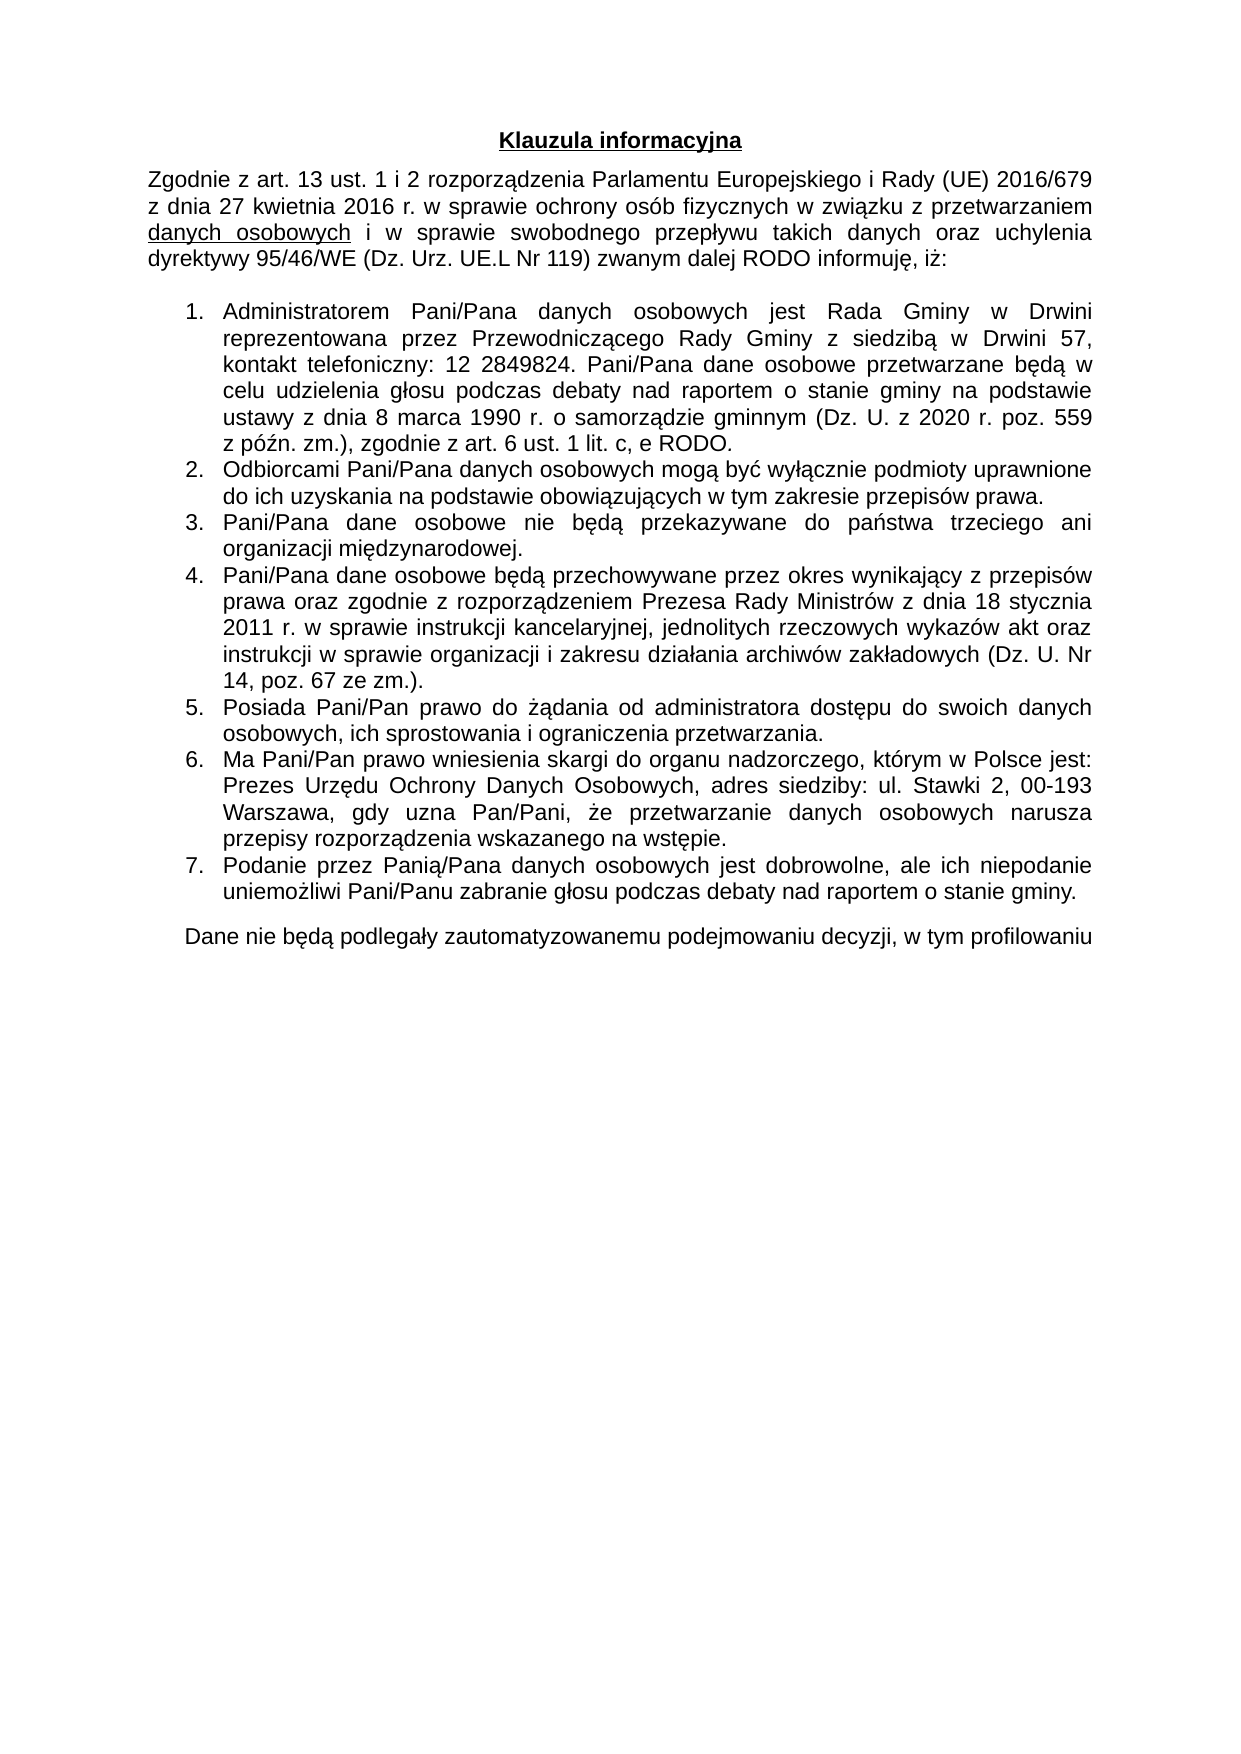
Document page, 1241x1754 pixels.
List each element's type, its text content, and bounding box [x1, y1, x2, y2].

text Klauzula informacyjna [148, 127, 1092, 154]
list Administratorem Pani/Pana danych osobowych jest Rada Gminy w Drwini reprezentowana przez Przewodniczącego Rady Gminy z siedzibą w Drwini 57, kontakt telefoniczny: 12 2849824. Pani/Pana dane osobowe przetwarzane będą w celu udzielenia głosu podczas debaty nad raportem o stanie gminy na podstawie ustawy z dnia 8 marca 1990 r. o samorządzie gminnym (Dz. U. z 2020 r. poz. 559 z późn. zm.), zgodnie z art. 6 ust. 1 lit. c, e RODO. [185, 298, 1092, 456]
list Posiada Pani/Pan prawo do żądania od administratora dostępu do swoich danych osobowych, ich sprostowania i ograniczenia przetwarzania. [185, 693, 1092, 746]
list Pani/Pana dane osobowe nie będą przekazywane do państwa trzeciego ani organizacji międzynarodowej. [185, 509, 1092, 562]
text Zgodnie z art. 13 ust. 1 i 2 rozporządzenia Parlamentu Europejskiego i Rady (UE) 2016/679 z dnia 27 kwietnia 2016 r. w sprawie ochrony osób fizycznych w związku z przetwarzaniem danych osobowych i w sprawie swobodnego przepływu takich danych oraz uchylenia dyrektywy 95/46/WE (Dz. Urz. UE.L Nr 119) zwanym dalej RODO informuję, iż: [148, 166, 1092, 272]
list Pani/Pana dane osobowe będą przechowywane przez okres wynikający z przepisów prawa oraz zgodnie z rozporządzeniem Prezesa Rady Ministrów z dnia 18 stycznia 2011 r. w sprawie instrukcji kancelaryjnej, jednolitych rzeczowych wykazów akt oraz instrukcji w sprawie organizacji i zakresu działania archiwów zakładowych (Dz. U. Nr 14, poz. 67 ze zm.). [185, 562, 1092, 693]
list Odbiorcami Pani/Pana danych osobowych mogą być wyłącznie podmioty uprawnione do ich uzyskania na podstawie obowiązujących w tym zakresie przepisów prawa. [185, 456, 1092, 509]
list Podanie przez Panią/Pana danych osobowych jest dobrowolne, ale ich niepodanie uniemożliwi Pani/Panu zabranie głosu podczas debaty nad raportem o stanie gminy. [185, 852, 1092, 904]
list Ma Pani/Pan prawo wniesienia skargi do organu nadzorczego, którym w Polsce jest: Prezes Urzędu Ochrony Danych Osobowych, adres siedziby: ul. Stawki 2, 00-193 Warszawa, gdy uzna Pan/Pani, że przetwarzanie danych osobowych narusza przepisy rozporządzenia wskazanego na wstępie. [185, 746, 1092, 852]
text Dane nie będą podlegały zautomatyzowanemu podejmowaniu decyzji, w tym profilowaniu [148, 923, 1092, 949]
